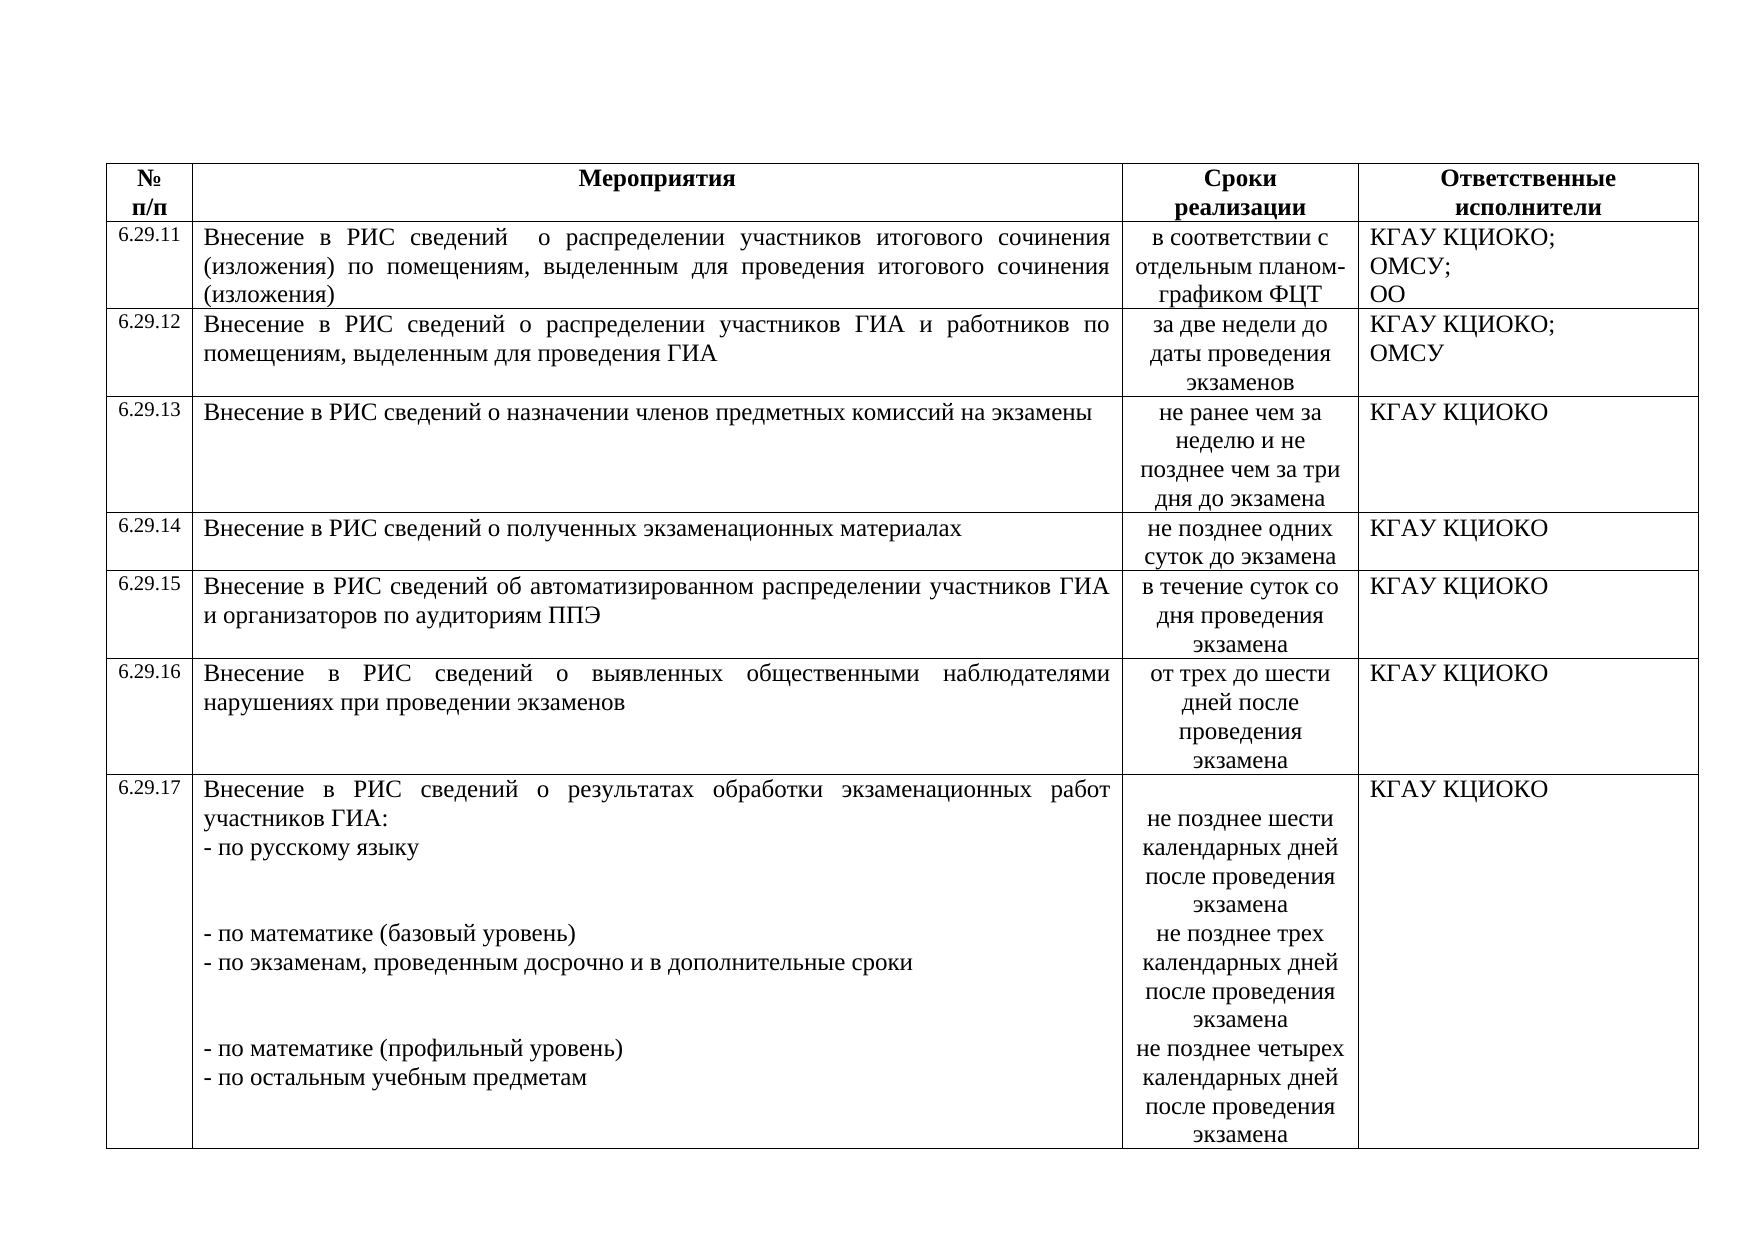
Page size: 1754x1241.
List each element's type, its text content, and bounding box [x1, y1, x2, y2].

table_cell 6.29.15 [107, 571, 192, 657]
table_cell КГАУ КЦИОКО; ОМСУ [1359, 309, 1698, 396]
table_header Мероприятия [193, 164, 1122, 221]
table_cell 6.29.17 [107, 775, 192, 1148]
table_cell не позднее одних суток до экзамена [1123, 513, 1358, 570]
table_cell Внесение в РИС сведений о выявленных общественными наблюдателями нарушениях при проведении экзаменов [193, 659, 1122, 773]
table_cell не позднее шести календарных дней после проведения экзамена не позднее трех календарных дней после проведения экзамена не позднее четырех календарных дней после проведения экзамена [1123, 775, 1358, 1148]
table_cell за две недели до даты проведения экзаменов [1123, 309, 1358, 396]
table_cell КГАУ КЦИОКО [1359, 571, 1698, 657]
table_cell от трех до шести дней после проведения экзамена [1123, 659, 1358, 773]
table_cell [1123, 222, 1358, 308]
table_cell 6.29.14 [107, 513, 192, 570]
table_cell КГАУ КЦИОКО [1359, 397, 1698, 512]
table_header Ответственные исполнители [1359, 164, 1698, 221]
table_cell Внесение в РИС сведений о результатах обработки экзаменационных работ участников ГИА: - по русскому языку - по математике (базовый уровень) - по экзаменам, проведенным досрочно и в дополнительные сроки - по математике (профильный уровень) - по остальным учебным предметам [193, 775, 1122, 1148]
table_header Сроки реализации [1123, 164, 1358, 221]
table_cell КГАУ КЦИОКО [1359, 659, 1698, 773]
table_cell Внесение в РИС сведений о распределении участников итогового сочинения (изложения) по помещениям, выделенным для проведения итогового сочинения (изложения) [193, 222, 1122, 308]
table_cell 6.29.16 [107, 659, 192, 773]
table_cell 6.29.13 [107, 397, 192, 512]
table_cell КГАУ КЦИОКО; ОМСУ; ОО [1359, 222, 1698, 308]
table_cell Внесение в РИС сведений об автоматизированном распределении участников ГИА и организаторов по аудиториям ППЭ [193, 571, 1122, 657]
table_cell Внесение в РИС сведений о назначении членов предметных комиссий на экзамены [193, 397, 1122, 512]
table_cell не ранее чем за неделю и не позднее чем за три дня до экзамена [1123, 397, 1358, 512]
table_cell 6.29.11 [107, 222, 192, 308]
table_cell КГАУ КЦИОКО [1359, 513, 1698, 570]
table_cell КГАУ КЦИОКО [1359, 775, 1698, 1148]
table_header № п/п [107, 164, 192, 221]
table_cell 6.29.12 [107, 309, 192, 396]
table_cell Внесение в РИС сведений о распределении участников ГИА и работников по помещениям, выделенным для проведения ГИА [193, 309, 1122, 396]
table_cell в течение суток со дня проведения экзамена [1123, 571, 1358, 657]
table_cell Внесение в РИС сведений о полученных экзаменационных материалах [193, 513, 1122, 570]
